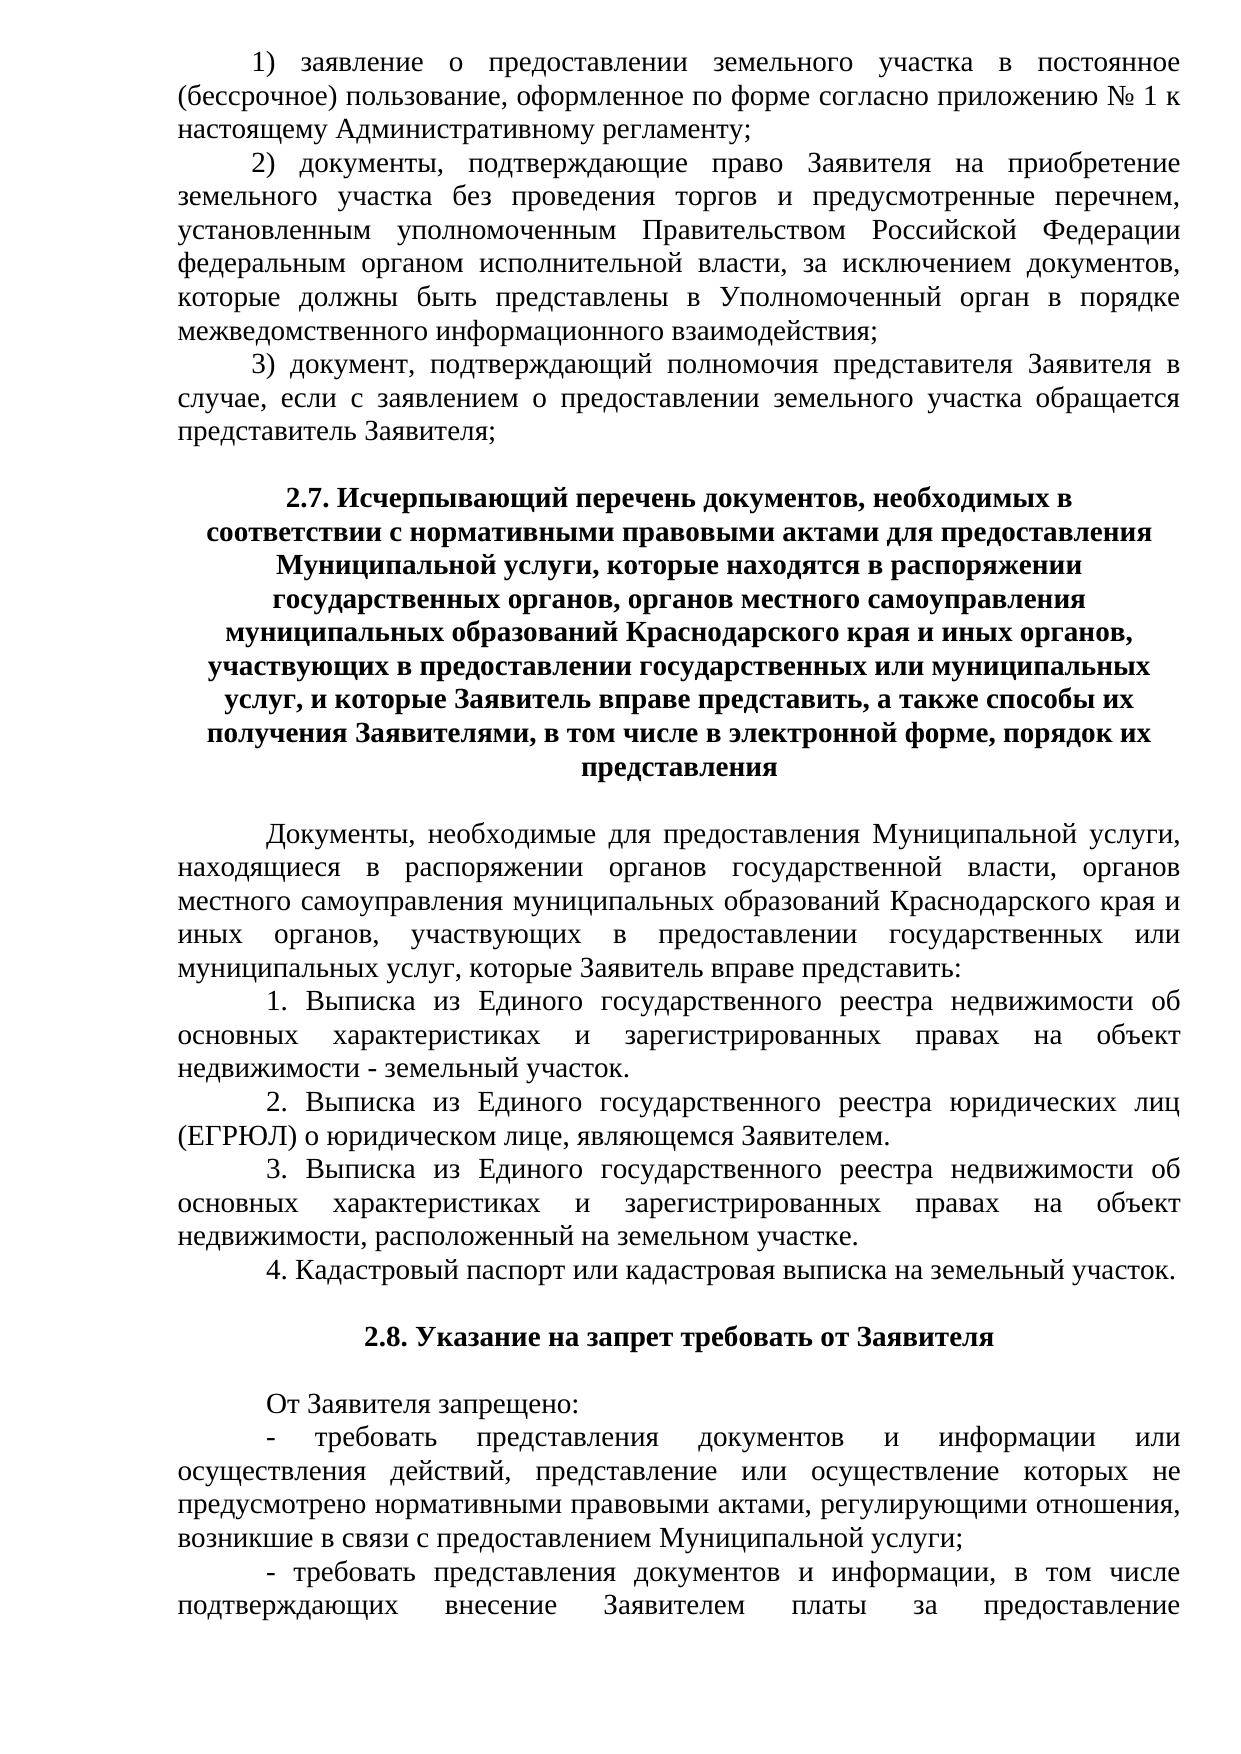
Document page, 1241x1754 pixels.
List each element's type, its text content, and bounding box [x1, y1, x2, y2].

text Документы, необходимые для предоставления Муниципальной услуги, находящиеся в распоряжении органов государственной власти, органов местного самоуправления муниципальных образований Краснодарского края и иных органов, участвующих в предоставлении государственных или муниципальных услуг, которые Заявитель вправе представить: [177, 816, 1181, 983]
text 2.7. Исчерпывающий перечень документов, необходимых в [177, 480, 1181, 514]
text 4. Кадастровый паспорт или кадастровая выписка на земельный участок. [177, 1252, 1181, 1285]
text От Заявителя запрещено: [177, 1386, 1181, 1419]
text соответствии с нормативными правовыми актами для предоставления Муниципальной услуги, которые находятся в распоряжении государственных органов, органов местного самоуправления [177, 514, 1181, 614]
text 1) заявление о предоставлении земельного участка в постоянное (бессрочное) пользование, оформленное по форме согласно приложению № 1 к настоящему Административному регламенту; [177, 44, 1181, 145]
text 3. Выписка из Единого государственного реестра недвижимости об основных характеристиках и зарегистрированных правах на объект недвижимости, расположенный на земельном участке. [177, 1151, 1181, 1252]
text 2) документы, подтверждающие право Заявителя на приобретение земельного участка без проведения торгов и предусмотренные перечнем, установленным уполномоченным Правительством Российской Федерации федеральным органом исполнительной власти, за исключением документов, которые должны быть представлены в Уполномоченный орган в порядке межведомственного информационного взаимодействия; [177, 145, 1181, 346]
text муниципальных образований Краснодарского края и иных органов, участвующих в предоставлении государственных или муниципальных услуг, и которые Заявитель вправе представить, а также способы их получения Заявителями, в том числе в электронной форме, порядок их представления [177, 614, 1181, 782]
text - требовать представления документов и информации или осуществления действий, представление или осуществление которых не предусмотрено нормативными правовыми актами, регулирующими отношения, возникшие в связи с предоставлением Муниципальной услуги; [177, 1419, 1181, 1554]
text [177, 1554, 1181, 1621]
text 2. Выписка из Единого государственного реестра юридических лиц (ЕГРЮЛ) о юридическом лице, являющемся Заявителем. [177, 1084, 1181, 1151]
text 3) документ, подтверждающий полномочия представителя Заявителя в случае, если с заявлением о предоставлении земельного участка обращается представитель Заявителя; [177, 346, 1181, 447]
text 1. Выписка из Единого государственного реестра недвижимости об основных характеристиках и зарегистрированных правах на объект недвижимости - земельный участок. [177, 983, 1181, 1084]
text 2.8. Указание на запрет требовать от Заявителя [177, 1319, 1181, 1352]
